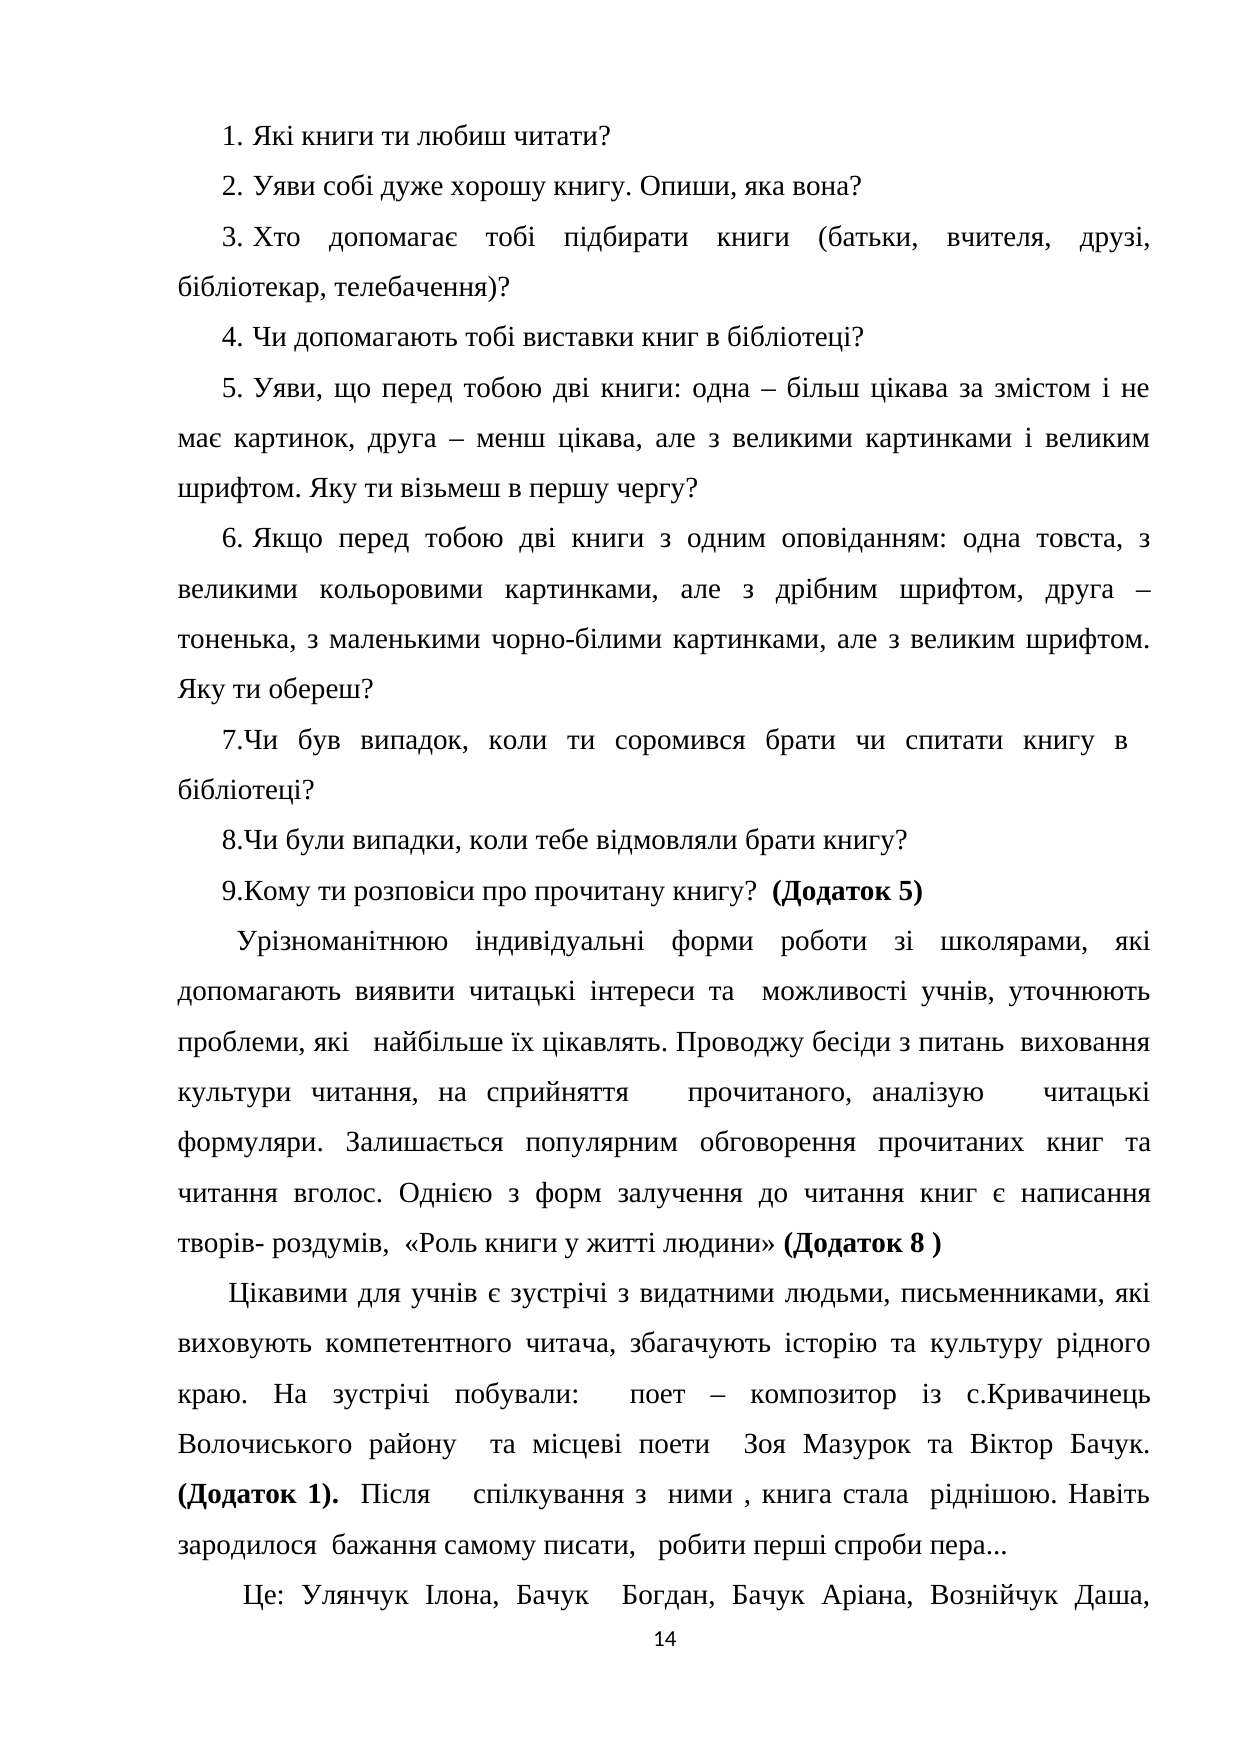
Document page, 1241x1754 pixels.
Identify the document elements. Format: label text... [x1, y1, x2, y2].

list Уяви, що перед тобою дві книги: одна – більш цікава за змістом і не має картинок, друга – менш цікава, але з великими картинками і великим шрифтом. Яку ти візьмеш в першу чергу? [177, 370, 1152, 504]
text Урізноманітнюю індивідуальні форми роботи зі школярами, які допомагають виявити читацькі інтереси та можливості учнів, уточнюють проблеми, які найбільше їх цікавлять. Проводжу бесіди з питань виховання культури читання, на сприйняття прочитаного, аналізую читацькі формуляри. Залишається популярним обговорення прочитаних книг та читання вголос. Однією з форм залучення до читання книг є написання творів- роздумів, «Роль книги у житті людини» (Додаток 8 ) [177, 923, 1152, 1258]
list Якщо перед тобою дві книги з одним оповіданням: одна товста, з великими кольоровими картинками, але з дрібним шрифтом, друга – тоненька, з маленькими чорно-білими картинками, але з великим шрифтом. Яку ти обереш? [177, 521, 1152, 705]
text 8.Чи були випадки, коли тебе відмовляли брати книгу? [177, 822, 1152, 856]
list Хто допомагає тобі підбирати книги (батьки, вчителя, друзі, бібліотекар, телебачення)? [177, 219, 1152, 303]
list Чи допомагають тобі виставки книг в бібліотеці? [177, 319, 1152, 353]
text Цікавими для учнів є зустрічі з видатними людьми, письменниками, які виховують компетентного читача, збагачують історію та культуру рідного краю. На зустрічі побували: поет – композитор із с.Кривачинець Волочиського району та місцеві поети Зоя Мазурок та Віктор Бачук. (Додаток 1). Після спілкування з ними , книга стала ріднішою. Навіть зародилося бажання самому писати, робити перші спроби пера... [177, 1275, 1152, 1560]
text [177, 1577, 1152, 1611]
list Які книги ти любиш читати? [177, 118, 1152, 152]
text 7.Чи був випадок, коли ти соромився брати чи спитати книгу в бібліотеці? [177, 722, 1152, 806]
text 9.Кому ти розповіси про прочитану книгу? (Додаток 5) [177, 873, 1152, 906]
list Уяви собі дуже хорошу книгу. Опиши, яка вона? [177, 168, 1152, 202]
